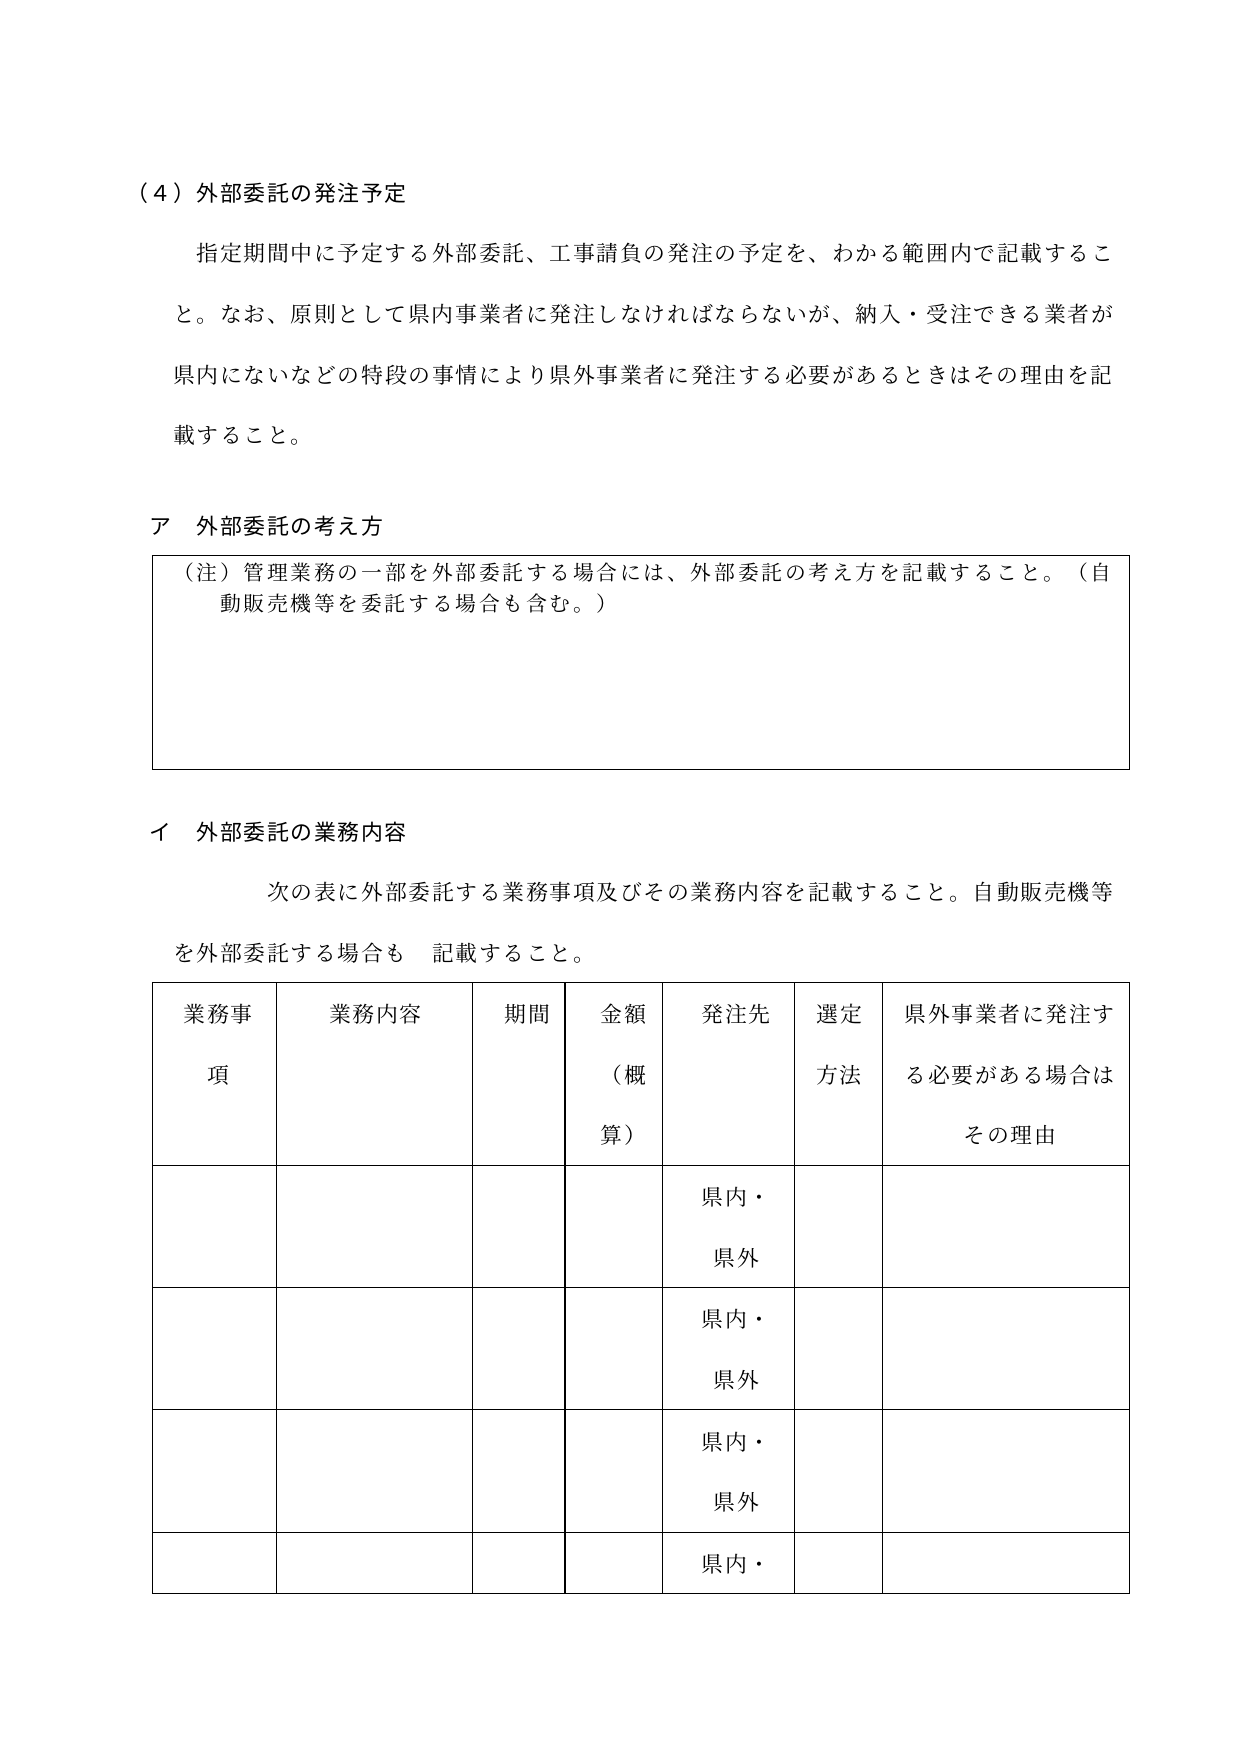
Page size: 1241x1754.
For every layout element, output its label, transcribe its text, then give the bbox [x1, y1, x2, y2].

table_cell [153, 1288, 276, 1409]
table_cell [277, 1410, 472, 1532]
table_cell [473, 1166, 564, 1287]
text （４）外部委託の発注予定 [126, 161, 1114, 222]
table_cell [795, 1166, 882, 1287]
table_cell [566, 1166, 662, 1287]
table_cell [795, 1533, 882, 1593]
table_cell 県内・県外 [663, 1288, 794, 1409]
text 次の表に外部委託する業務事項及びその業務内容を記載すること。自動販売機等を外部委託する場合も 記載すること。 [64, 861, 1114, 982]
table_cell [795, 1410, 882, 1532]
text 指定期間中に予定する外部委託、工事請負の発注の予定を、わかる範囲内で記載すること。なお、原則として県内事業者に発注しなければならないが、納入・受注できる業者が県内にないなどの特段の事情により県外事業者に発注する必要があるときはその理由を記載すること。 [167, 222, 1114, 464]
table_header 金額 （概算） [566, 983, 662, 1165]
table_cell [566, 1288, 662, 1409]
table_cell [153, 1166, 276, 1287]
table_cell 県内・県外 [663, 1166, 794, 1287]
table_header （注）管理業務の一部を外部委託する場合には、外部委託の考え方を記載すること。（自動販売機等を委託する場合も含む。） [153, 556, 1129, 769]
table_header 期間 [473, 983, 564, 1165]
table_header 業務内容 [277, 983, 472, 1165]
text イ 外部委託の業務内容 [126, 800, 1114, 861]
table_cell [883, 1166, 1129, 1287]
table_header 県外事業者に発注する必要がある場合はその理由 [883, 983, 1129, 1165]
table_cell 県内・県外 [663, 1533, 794, 1593]
table_cell [566, 1410, 662, 1532]
table_header 業務事項 [153, 983, 276, 1165]
table_cell [566, 1533, 662, 1593]
table_cell [883, 1288, 1129, 1409]
table_cell [883, 1410, 1129, 1532]
table_cell [883, 1533, 1129, 1593]
table_cell [153, 1410, 276, 1532]
table_cell [277, 1166, 472, 1287]
table_cell [473, 1410, 564, 1532]
table_cell [277, 1288, 472, 1409]
table_cell 県内・県外 [663, 1410, 794, 1532]
table_cell [473, 1533, 564, 1593]
table_header 選定 方法 [795, 983, 882, 1165]
table_cell [277, 1533, 472, 1593]
table_cell [473, 1288, 564, 1409]
table_cell [795, 1288, 882, 1409]
table_header 発注先 [663, 983, 794, 1165]
text ア 外部委託の考え方 [126, 495, 1114, 555]
table_cell [153, 1533, 276, 1593]
